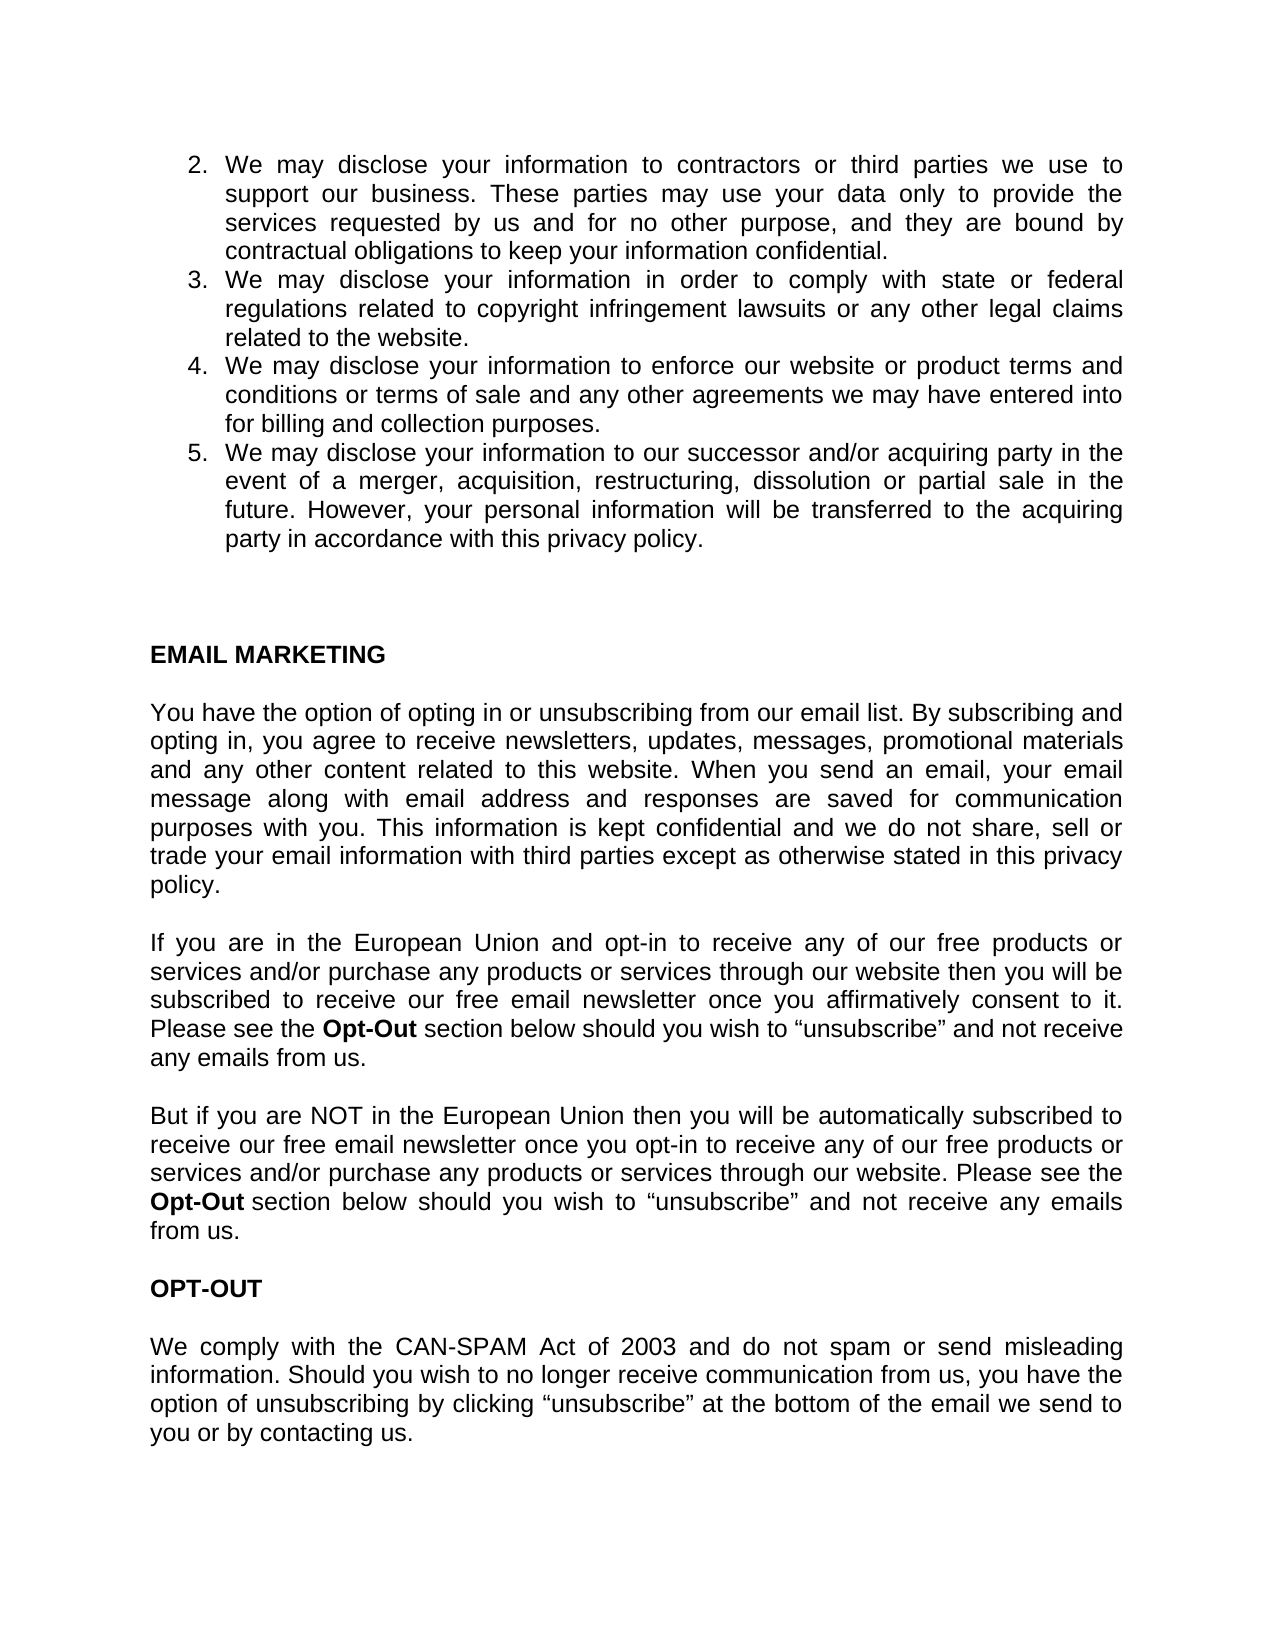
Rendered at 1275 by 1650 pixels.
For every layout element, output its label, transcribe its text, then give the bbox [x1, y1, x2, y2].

text If you are in the European Union and opt-in to receive any of our free products or services and/or purchase any products or services through our website then you will be subscribed to receive our free email newsletter once you affirmatively consent to it. Please see the Opt-Out section below should you wish to “unsubscribe” and not receive any emails from us. [150, 928, 1125, 1072]
text But if you are NOT in the European Union then you will be automatically subscribed to receive our free email newsletter once you opt-in to receive any of our free products or services and/or purchase any products or services through our website. Please see the Opt-Out section below should you wish to “unsubscribe” and not receive any emails from us. [150, 1101, 1125, 1244]
text We comply with the CAN-SPAM Act of 2003 and do not spam or send misleading information. Should you wish to no longer receive communication from us, you have the option of unsubscribing by clicking “unsubscribe” at the bottom of the email we send to you or by contacting us. [150, 1332, 1125, 1447]
list We may disclose your information to enforce our website or product terms and conditions or terms of sale and any other agreements we may have entered into for billing and collection purposes. [187, 351, 1125, 437]
list We may disclose your information to our successor and/or acquiring party in the event of a merger, acquisition, restructuring, dissolution or partial sale in the future. However, your personal information will be transferred to the acquiring party in accordance with this privacy policy. [187, 437, 1125, 552]
list We may disclose your information in order to comply with state or federal regulations related to copyright infringement lawsuits or any other legal claims related to the website. [187, 265, 1125, 351]
text OPT-OUT [150, 1274, 1125, 1302]
list We may disclose your information to contractors or third parties we use to support our business. These parties may use your data only to provide the services requested by us and for no other purpose, and they are bound by contractual obligations to keep your information confidential. [187, 150, 1125, 265]
text You have the option of opting in or unsubscribing from our email list. By subscribing and opting in, you agree to receive newsletters, updates, messages, promotional materials and any other content related to this website. When you send an email, your email message along with email address and responses are saved for communication purposes with you. This information is kept confidential and we do not share, sell or trade your email information with third parties except as otherwise stated in this privacy policy. [150, 697, 1125, 899]
text EMAIL MARKETING [150, 639, 1125, 668]
